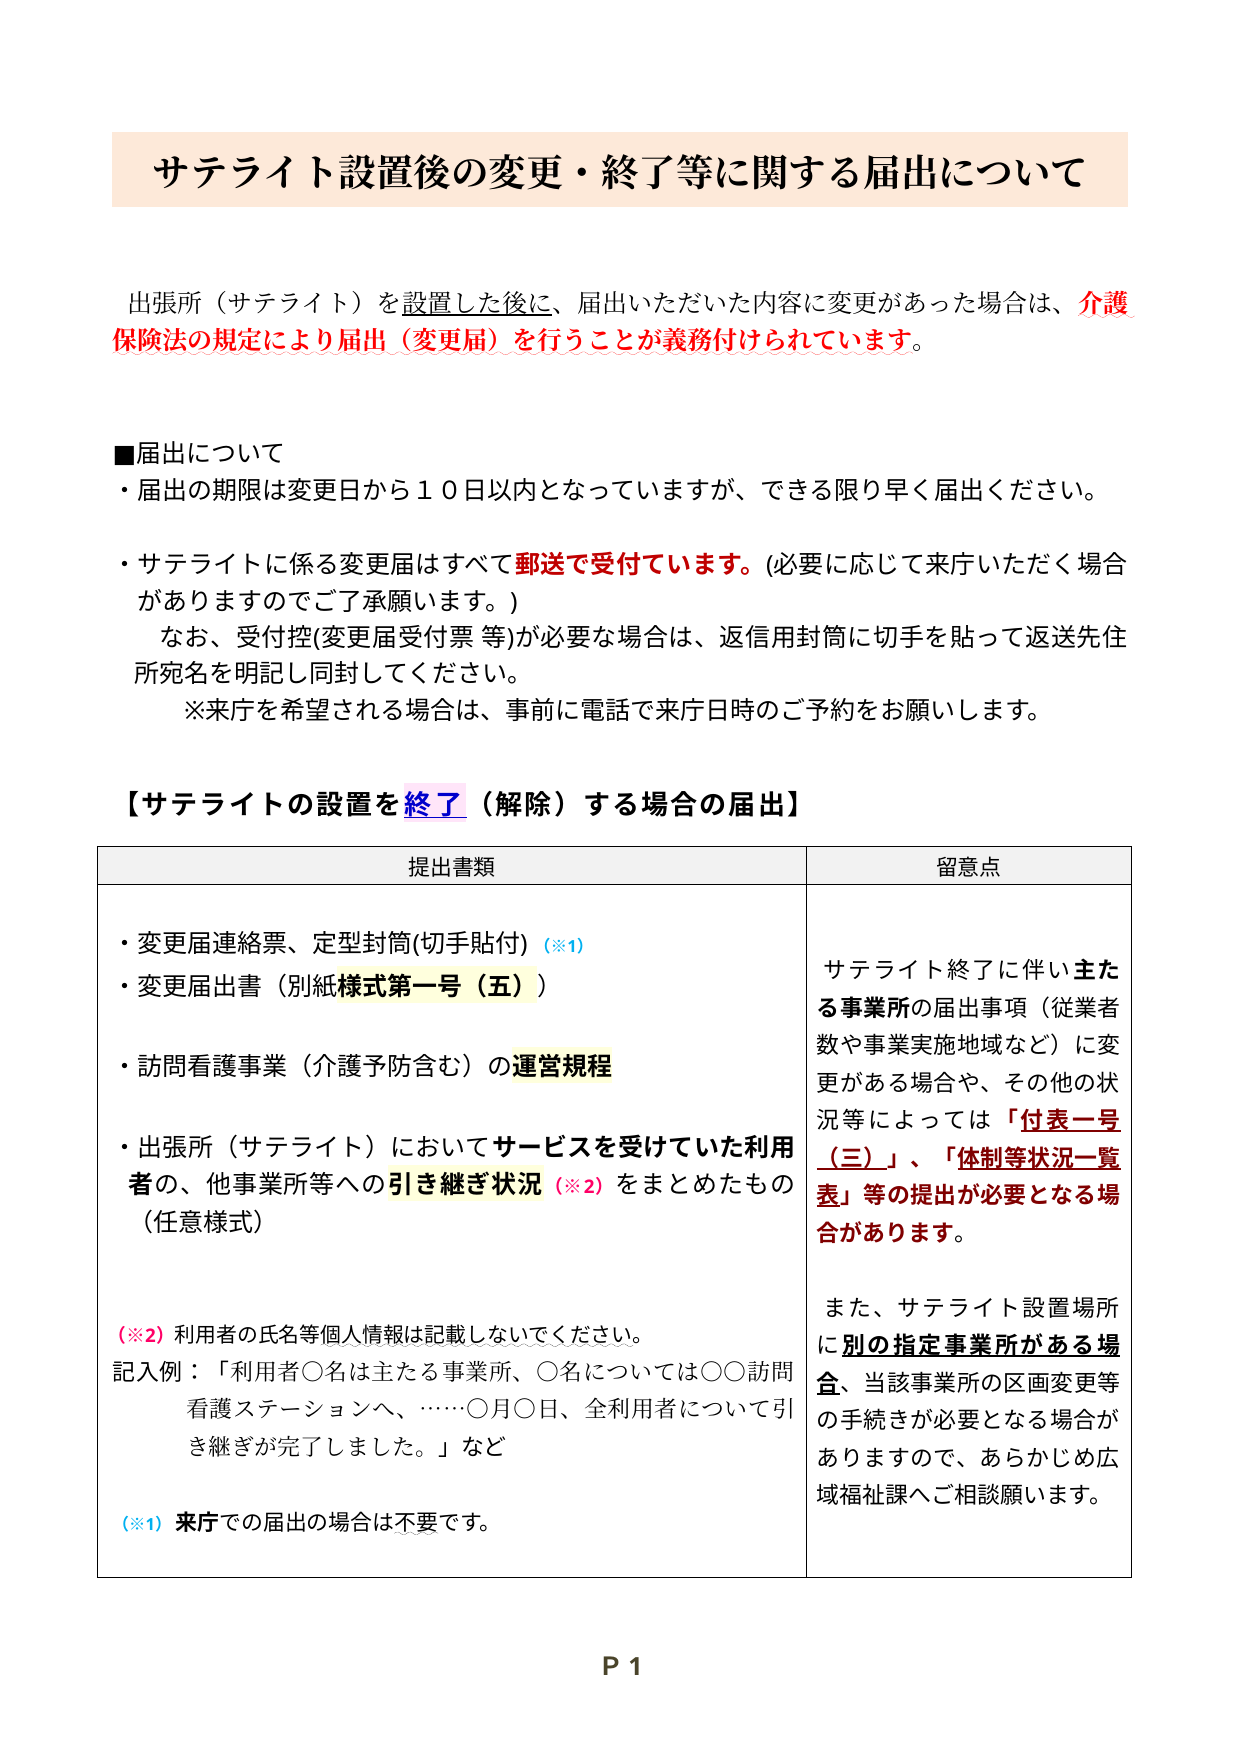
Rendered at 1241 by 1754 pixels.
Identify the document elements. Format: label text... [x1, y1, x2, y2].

table_header 提出書類 [98, 847, 806, 884]
text 【サテライトの設置を終了（解除）する場合の届出】 [112, 765, 1128, 840]
text ※来庁を希望される場合は、事前に電話で来庁日時のご予約をお願いします。 [134, 690, 1128, 727]
table_header 留意点 [807, 847, 1131, 884]
text サテライト設置後の変更・終了等に関する届出について [112, 132, 1128, 207]
text ・届出の期限は変更日から１０日以内となっていますが、できる限り早く届出ください。 [112, 470, 1128, 507]
table_cell サテライト終了に伴い主たる事業所の届出事項（従業者数や事業実施地域など）に変更がある場合や、その他の状況等によっては「付表一号（三）」、「体制等状況一覧表」等の提出が必要となる場合があります。 また、サテライト設置場所に別の指定事業所がある場合、当該事業所の区画変更等の手続きが必要となる場合がありますので、あらかじめ広域福祉課へご相談願います。 [807, 885, 1131, 1577]
text ■届出について [112, 432, 1128, 470]
table_cell ・変更届連絡票、定型封筒(切手貼付) （※1） ・変更届出書（別紙様式第一号（五）） ・訪問看護事業（介護予防含む）の運営規程 ・出張所（サテライト）においてサービスを受けていた利用者の、他事業所等への引き継ぎ状況（※2）をまとめたもの（任意様式） （※2）利用者の氏名等個人情報は記載しないでください。 記入例：「利用者○名は主たる事業所、○名については○○訪問看護ステーションへ、……○月○日、全利用者について引き継ぎが完了しました。」など （※1） 来庁での届出の場合は不要です。 [98, 885, 806, 1577]
text ・サテライトに係る変更届はすべて郵送で受付ています。(必要に応じて来庁いただく場合がありますのでご了承願います。) [112, 545, 1128, 617]
text なお、受付控(変更届受付票 等)が必要な場合は、返信用封筒に切手を貼って返送先住所宛名を明記し同封してください。 [134, 617, 1128, 690]
text 出張所（サテライト）を設置した後に、届出いただいた内容に変更があった場合は、介護保険法の規定により届出（変更届）を行うことが義務付けられています。 [112, 282, 1128, 357]
